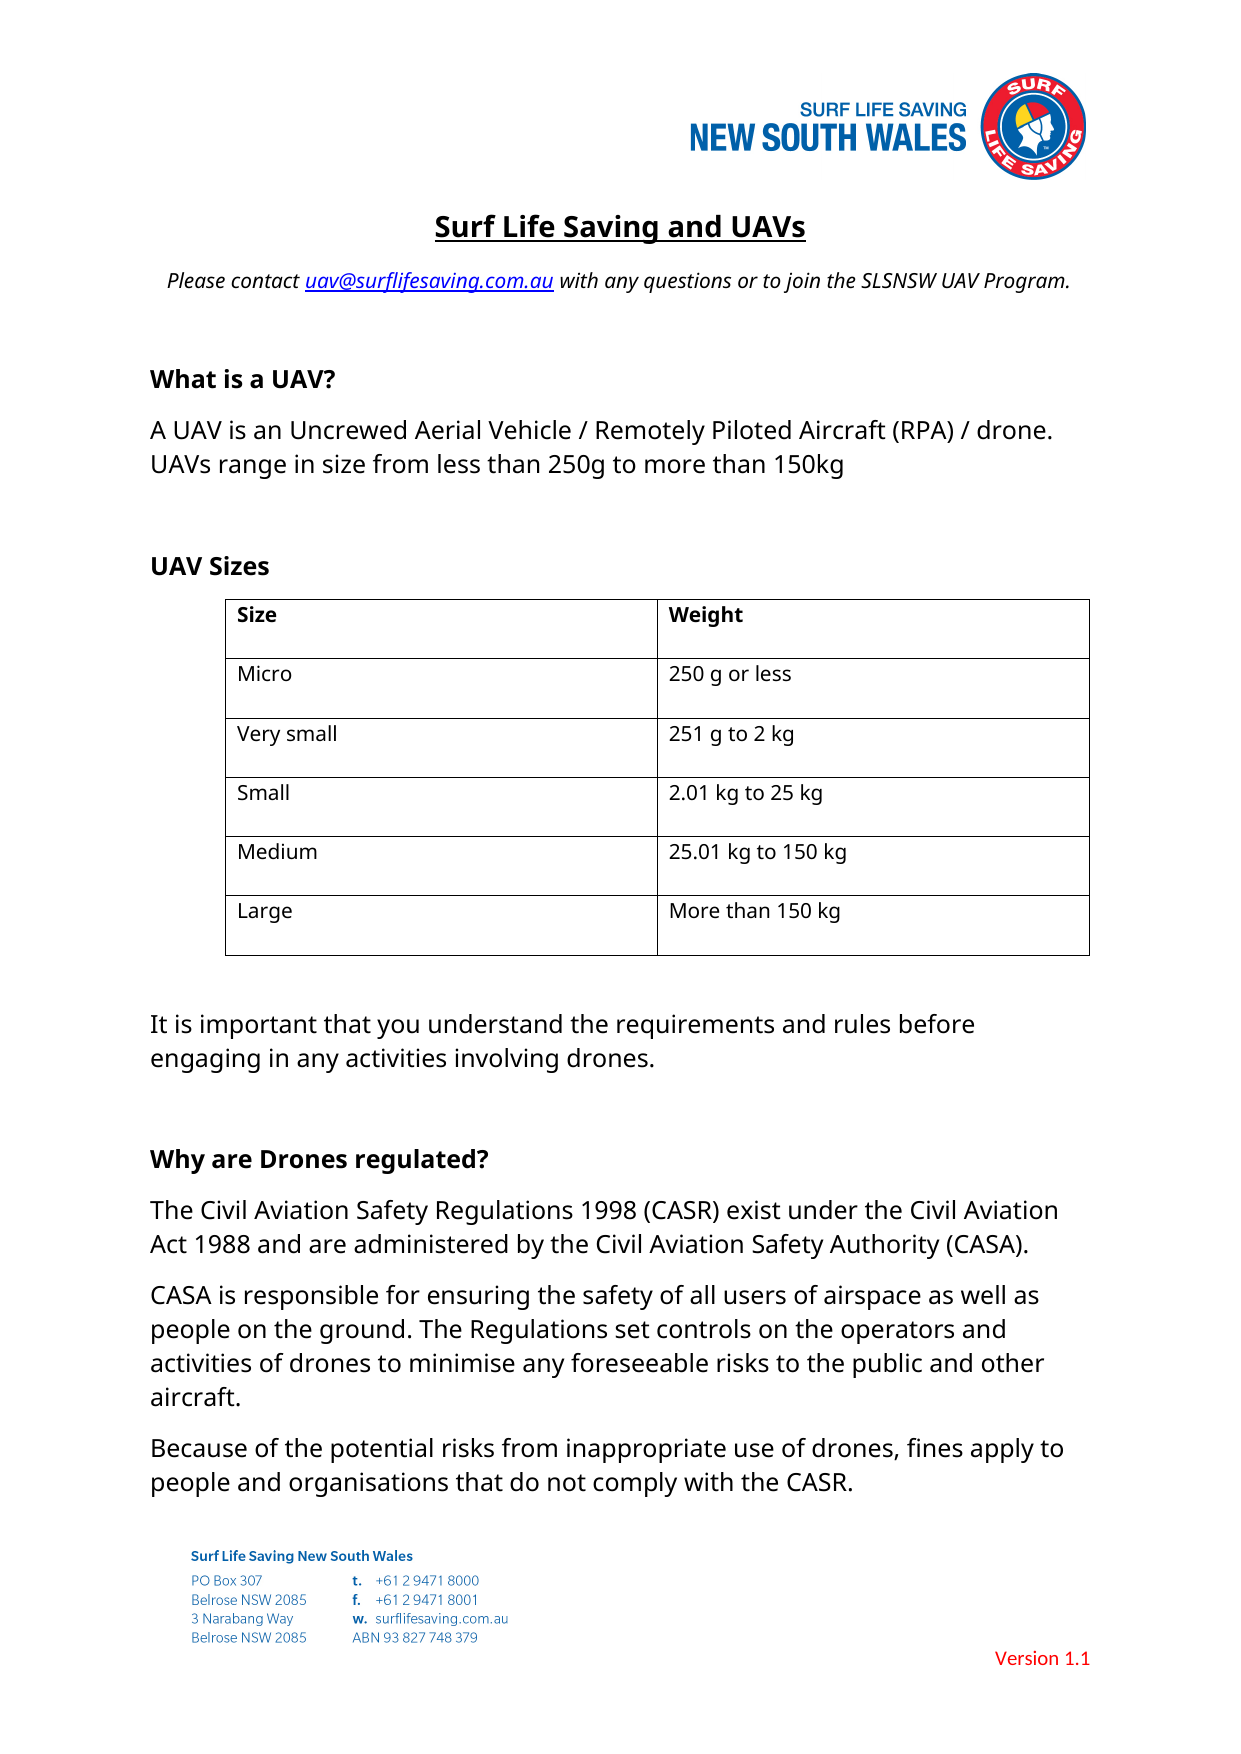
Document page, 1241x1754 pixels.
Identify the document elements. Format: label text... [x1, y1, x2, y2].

picture [190, 1550, 508, 1643]
table_cell 25.01 kg to 150 kg [658, 837, 1089, 895]
table_cell Small [226, 778, 657, 836]
table_header Weight [658, 600, 1089, 658]
table_header Size [226, 600, 657, 658]
table_cell Large [226, 896, 657, 955]
text It is important that you understand the requirements and rules before engaging in any activities involving drones. [150, 1006, 1090, 1074]
text CASA is responsible for ensuring the safety of all users of airspace as well as people on the ground. The Regulations set controls on the operators and activities of drones to minimise any foreseeable risks to the public and other aircraft. [150, 1277, 1090, 1414]
subtitle Surf Life Saving and UAVs [150, 207, 1090, 246]
table_cell 250 g or less [658, 659, 1089, 718]
table_cell Medium [226, 837, 657, 895]
text The Civil Aviation Safety Regulations 1998 (CASR) exist under the Civil Aviation Act 1988 and are administered by the Civil Aviation Safety Authority (CASA). [150, 1193, 1090, 1261]
text A UAV is an Uncrewed Aerial Vehicle / Remotely Piloted Aircraft (RPA) / drone. UAVs range in size from less than 250g to more than 150kg [150, 413, 1090, 481]
table_cell Micro [226, 659, 657, 718]
picture [690, 73, 1086, 180]
table_cell Very small [226, 719, 657, 777]
table_cell 251 g to 2 kg [658, 719, 1089, 777]
text Why are Drones regulated? [150, 1142, 1090, 1176]
table_cell More than 150 kg [658, 896, 1089, 955]
text Please contact uav@surflifesaving.com.au with any questions or to join the SLSNSW UAV Program. [150, 266, 1090, 295]
text What is a UAV? [150, 362, 1090, 396]
table_cell 2.01 kg to 25 kg [658, 778, 1089, 836]
text UAV Sizes [150, 548, 1090, 582]
text Because of the potential risks from inappropriate use of drones, fines apply to people and organisations that do not comply with the CASR. [150, 1430, 1090, 1498]
